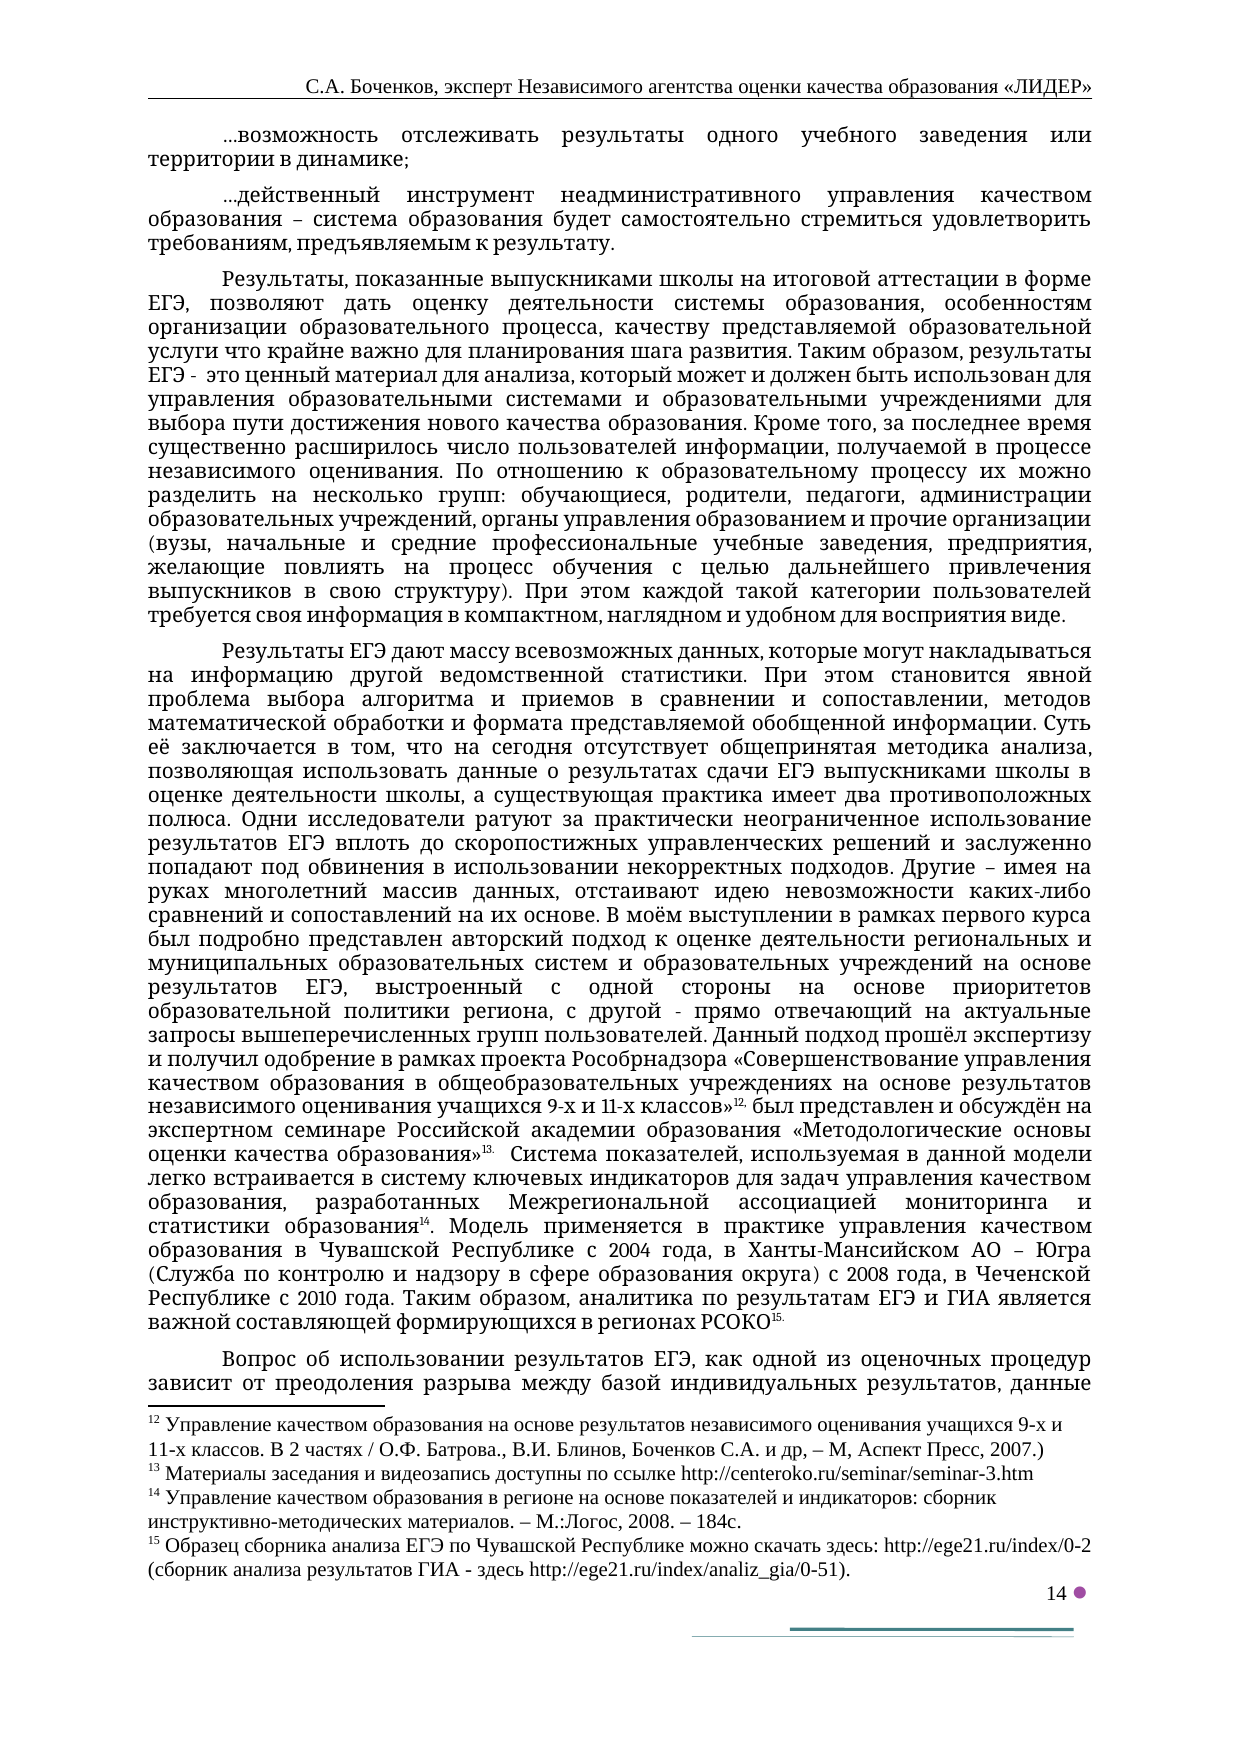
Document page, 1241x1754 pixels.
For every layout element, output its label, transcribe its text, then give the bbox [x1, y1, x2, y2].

text …возможность отслеживать результаты одного учебного заведения или территории в динамике; [148, 123, 1092, 171]
text …действенный инструмент неадминистративного управления качеством образования – система образования будет самостоятельно стремиться удовлетворить требованиям, предъявляемым к результату. [148, 184, 1092, 256]
text Результаты ЕГЭ дают массу всевозможных данных, которые могут накладываться на информацию другой ведомственной статистики. При этом становится явной проблема выбора алгоритма и приемов в сравнении и сопоставлении, методов математической обработки и формата представляемой обобщенной информации. Суть её заключается в том, что на сегодня отсутствует общепринятая методика анализа, позволяющая использовать данные о результатах сдачи ЕГЭ выпускниками школы в оценке деятельности школы, а существующая практика имеет два противоположных полюса. Одни исследователи ратуют за практически неограниченное использование результатов ЕГЭ вплоть до скоропостижных управленческих решений и заслуженно попадают под обвинения в использовании некорректных подходов. Другие – имея на руках многолетний массив данных, отстаивают идею невозможности каких-либо сравнений и сопоставлений на их основе. В моём выступлении в рамках первого курса был подробно представлен авторский подход к оценке деятельности региональных и муниципальных образовательных систем и образовательных учреждений на основе результатов ЕГЭ, выстроенный с одной стороны на основе приоритетов образовательной политики региона, с другой - прямо отвечающий на актуальные запросы вышеперечисленных групп пользователей. Данный подход прошёл экспертизу и получил одобрение в рамках проекта Рособрнадзора «Совершенствование управления качеством образования в общеобразовательных учреждениях на основе результатов независимого оценивания учащихся 9-х и 11-х классов», был представлен и обсуждён на экспертном семинаре Российской академии образования «Методологические основы оценки качества образования». Система показателей, используемая в данной модели легко встраивается в систему ключевых индикаторов для задач управления качеством образования, разработанных Межрегиональной ассоциацией мониторинга и статистики образования. Модель применяется в практике управления качеством образования в Чувашской Республике с 2004 года, в Ханты-Мансийском АО – Югра (Служба по контролю и надзору в сфере образования округа) с 2008 года, в Чеченской Республике с 2010 года. Таким образом, аналитика по результатам ЕГЭ и ГИА является важной составляющей формирующихся в регионах РСОКО. [148, 640, 1092, 1335]
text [148, 1347, 1092, 1395]
text Результаты, показанные выпускниками школы на итоговой аттестации в форме ЕГЭ, позволяют дать оценку деятельности системы образования, особенностям организации образовательного процесса, качеству представляемой образовательной услуги что крайне важно для планирования шага развития. Таким образом, результаты ЕГЭ - это ценный материал для анализа, который может и должен быть использован для управления образовательными системами и образовательными учреждениями для выбора пути достижения нового качества образования. Кроме того, за последнее время существенно расширилось число пользователей информации, получаемой в процессе независимого оценивания. По отношению к образовательному процессу их можно разделить на несколько групп: обучающиеся, родители, педагоги, администрации образовательных учреждений, органы управления образованием и прочие организации (вузы, начальные и средние профессиональные учебные заведения, предприятия, желающие повлиять на процесс обучения с целью дальнейшего привлечения выпускников в свою структуру). При этом каждой такой категории пользователей требуется своя информация в компактном, наглядном и удобном для восприятия виде. [148, 268, 1092, 627]
